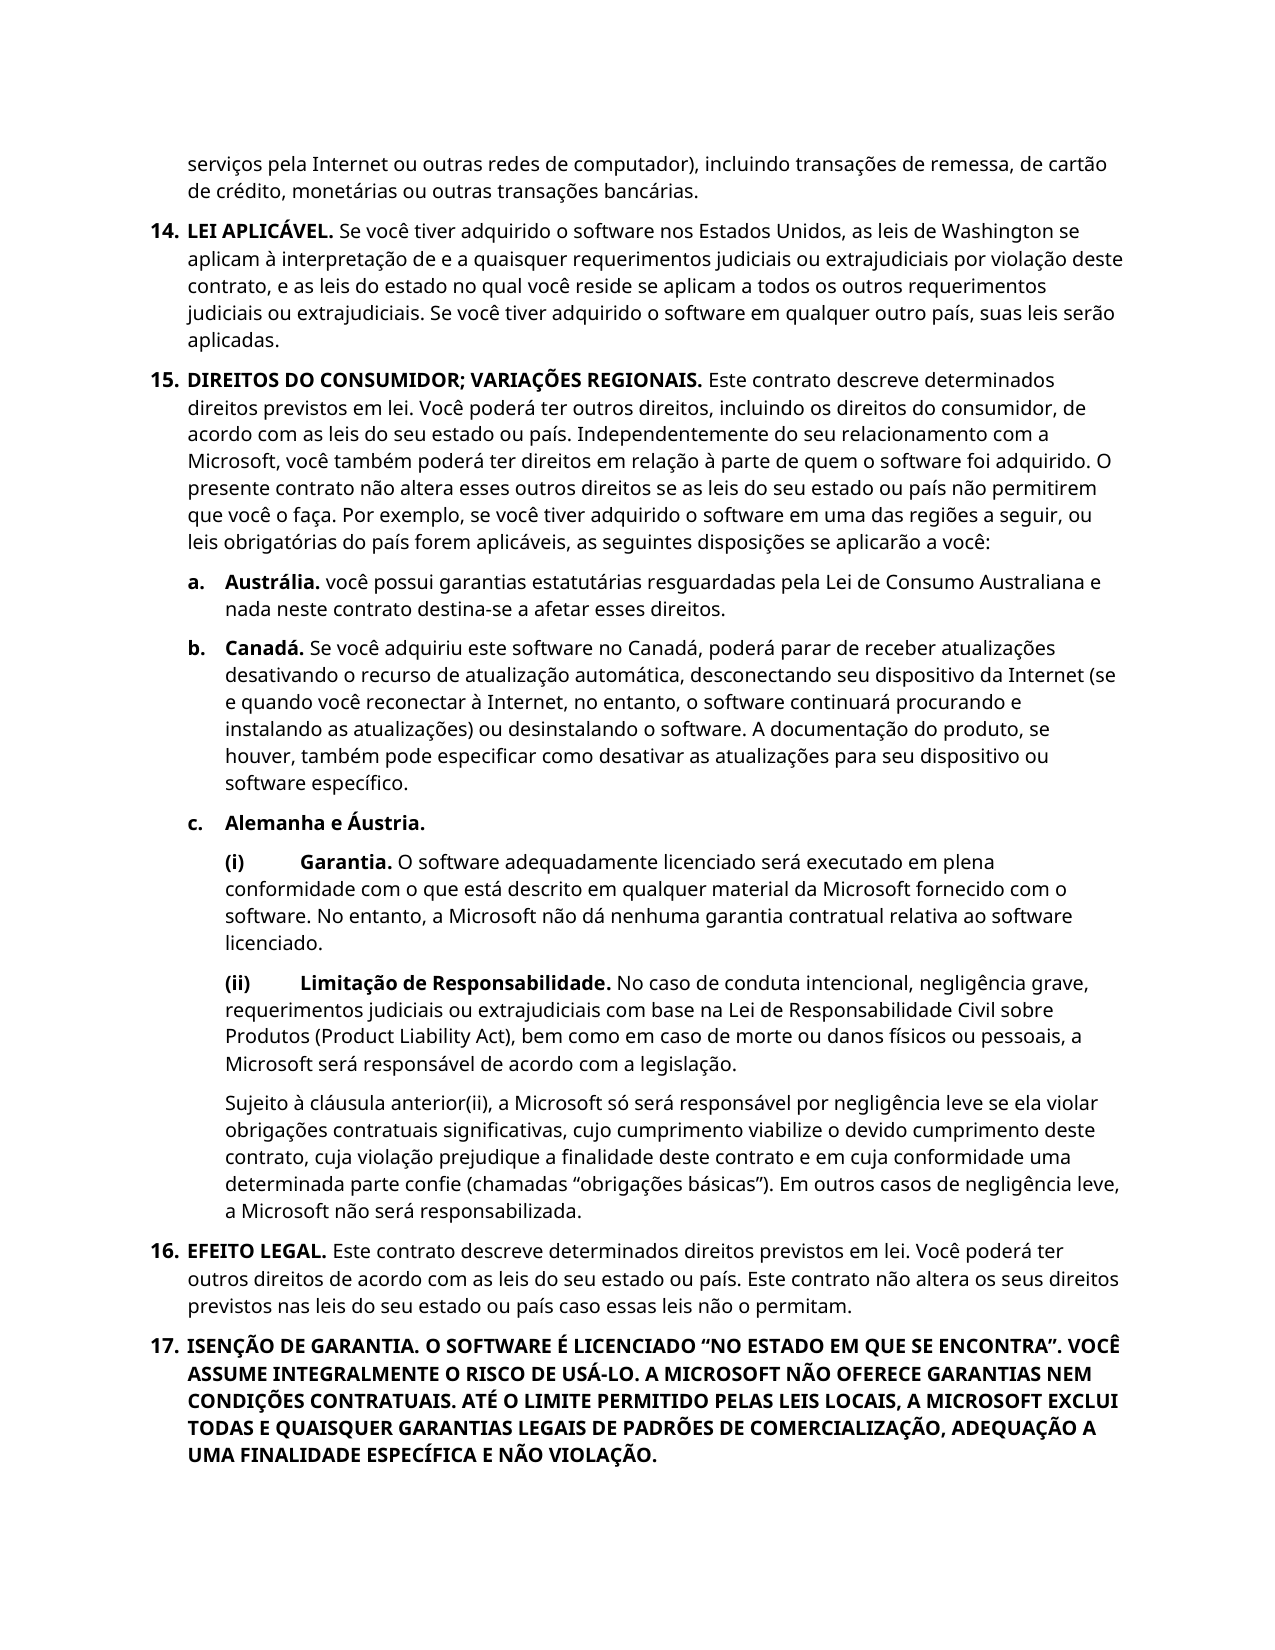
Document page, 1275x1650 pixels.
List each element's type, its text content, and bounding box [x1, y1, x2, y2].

subtitle Alemanha e Áustria. [187, 809, 1125, 836]
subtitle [150, 150, 1125, 204]
subtitle ISENÇÃO DE GARANTIA. O software é licenciado “no estado em que se encontra”. Você assume integralmente o risco de usá-lo. A Microsoft não oferece garantias nem condições contratuais. Até o limite permitido pelas leis locais, a Microsoft exclui todas e quaisquer garantias legais de padrões de comercialização, adequação a uma finalidade específica e não violação. [150, 1332, 1125, 1468]
subtitle Austrália. você possui garantias estatutárias resguardadas pela Lei de Consumo Australiana e nada neste contrato destina-se a afetar esses direitos. [187, 568, 1125, 622]
subtitle Canadá. Se você adquiriu este software no Canadá, poderá parar de receber atualizações desativando o recurso de atualização automática, desconectando seu dispositivo da Internet (se e quando você reconectar à Internet, no entanto, o software continuará procurando e instalando as atualizações) ou desinstalando o software. A documentação do produto, se houver, também pode especificar como desativar as atualizações para seu dispositivo ou software específico. [187, 634, 1125, 796]
subtitle LEI APLICÁVEL. Se você tiver adquirido o software nos Estados Unidos, as leis de Washington se aplicam à interpretação de e a quaisquer requerimentos judiciais ou extrajudiciais por violação deste contrato, e as leis do estado no qual você reside se aplicam a todos os outros requerimentos judiciais ou extrajudiciais. Se você tiver adquirido o software em qualquer outro país, suas leis serão aplicadas. [150, 216, 1125, 353]
subtitle Sujeito à cláusula anterior(ii), a Microsoft só será responsável por negligência leve se ela violar obrigações contratuais significativas, cujo cumprimento viabilize o devido cumprimento deste contrato, cuja violação prejudique a finalidade deste contrato e em cuja conformidade uma determinada parte confie (chamadas “obrigações básicas”). Em outros casos de negligência leve, a Microsoft não será responsabilizada. [225, 1089, 1125, 1224]
subtitle DIREITOS DO CONSUMIDOR; VARIAÇÕES REGIONAIS. Este contrato descreve determinados direitos previstos em lei. Você poderá ter outros direitos, incluindo os direitos do consumidor, de acordo com as leis do seu estado ou país. Independentemente do seu relacionamento com a Microsoft, você também poderá ter direitos em relação à parte de quem o software foi adquirido. O presente contrato não altera esses outros direitos se as leis do seu estado ou país não permitirem que você o faça. Por exemplo, se você tiver adquirido o software em uma das regiões a seguir, ou leis obrigatórias do país forem aplicáveis, as seguintes disposições se aplicarão a você: [150, 365, 1125, 556]
subtitle EFEITO LEGAL. Este contrato descreve determinados direitos previstos em lei. Você poderá ter outros direitos de acordo com as leis do seu estado ou país. Este contrato não altera os seus direitos previstos nas leis do seu estado ou país caso essas leis não o permitam. [150, 1237, 1125, 1319]
text (i) Garantia. O software adequadamente licenciado será executado em plena conformidade com o que está descrito em qualquer material da Microsoft fornecido com o software. No entanto, a Microsoft não dá nenhuma garantia contratual relativa ao software licenciado. [225, 848, 1125, 956]
text (ii) Limitação de Responsabilidade. No caso de conduta intencional, negligência grave, requerimentos judiciais ou extrajudiciais com base na Lei de Responsabilidade Civil sobre Produtos (Product Liability Act), bem como em caso de morte ou danos físicos ou pessoais, a Microsoft será responsável de acordo com a legislação. [225, 969, 1125, 1077]
